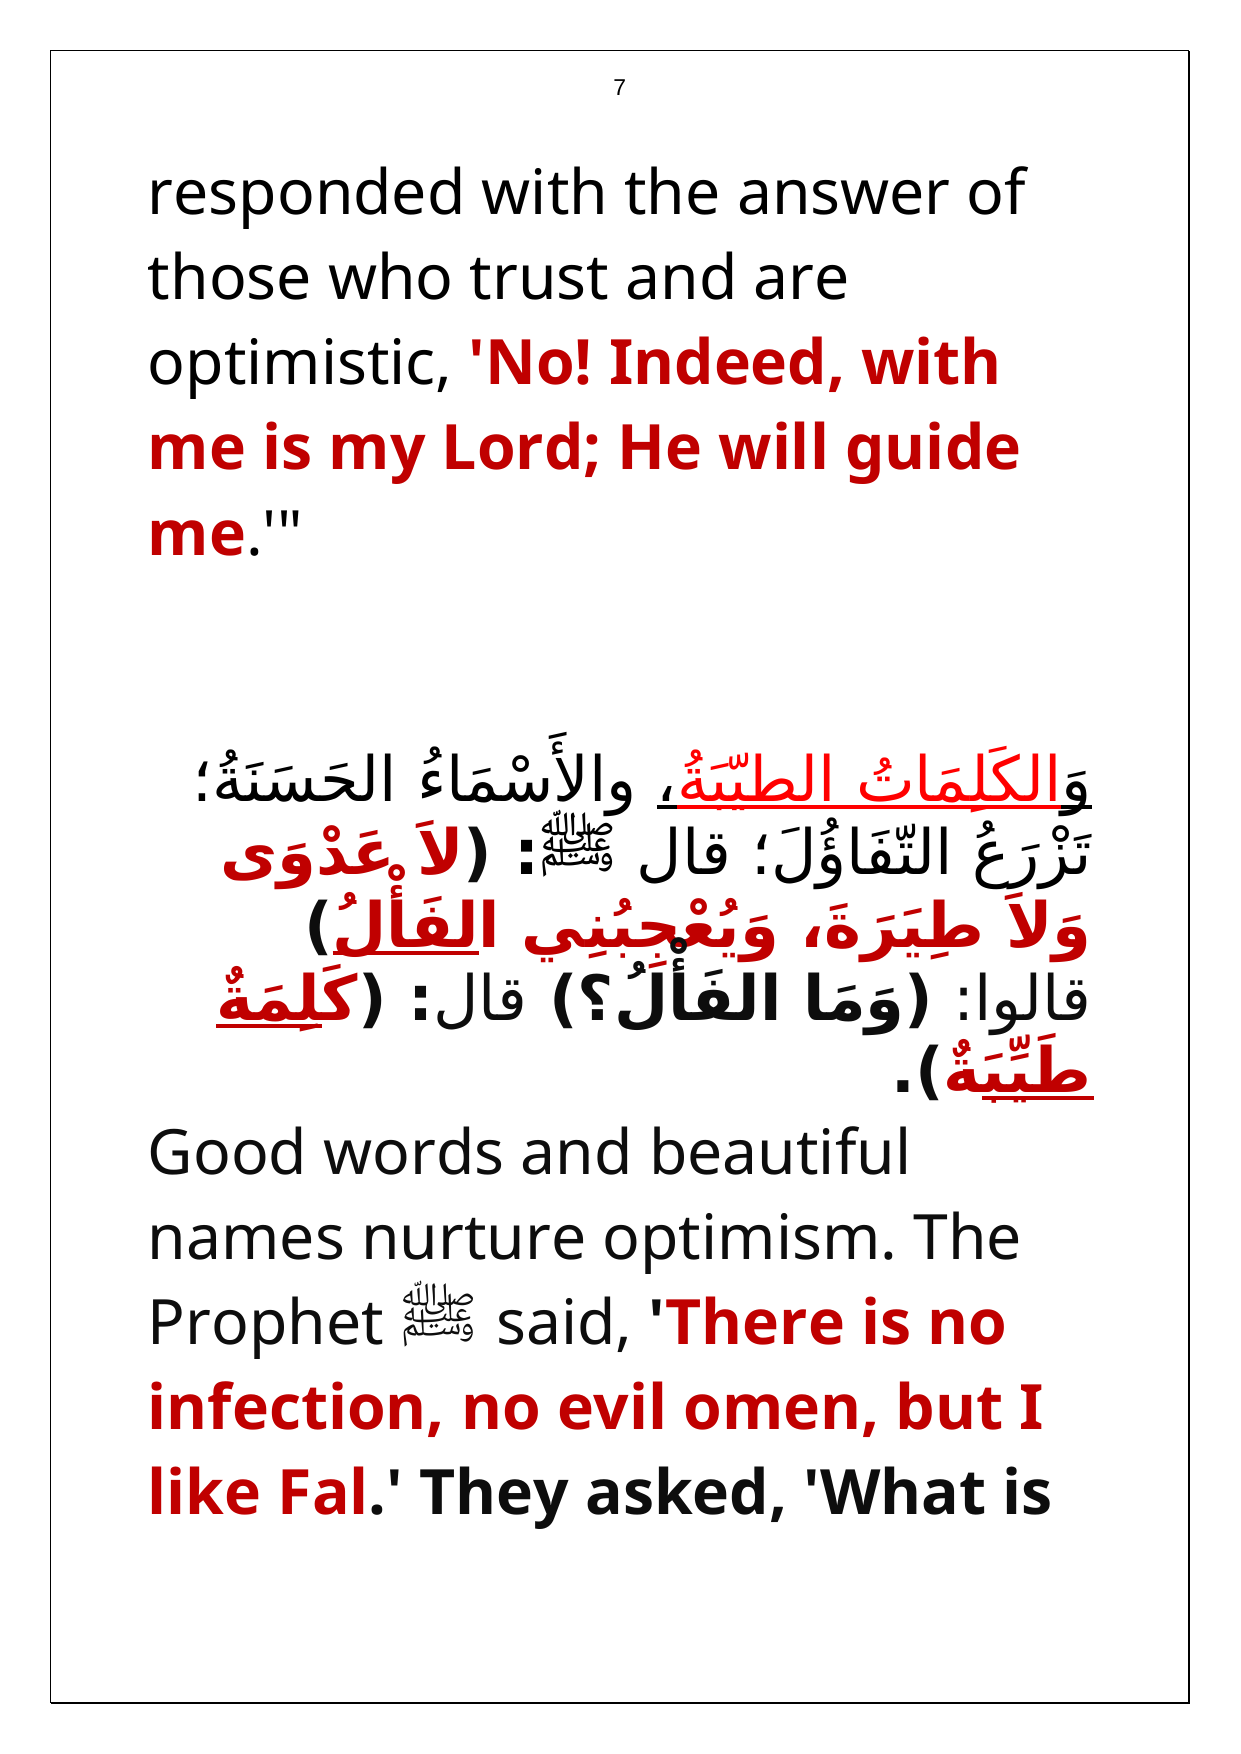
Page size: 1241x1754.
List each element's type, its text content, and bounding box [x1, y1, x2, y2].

text وَالكَلِمَاتُ الطيّبَةُ، والأَسْمَاءُ الحَسَنَةُ؛ تَزْرَعُ التّفَاؤُلَ؛ قال ﷺ: (لاَ عَدْوَى وَلاَ طِيَرَةَ، وَيُعْجِبُنِي الفَأْلُ) قالوا: (وَمَا الفَأْلُ؟) قال: (كَلِمَةٌ طَيِّبَةٌ). [148, 743, 1092, 1107]
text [148, 1107, 1092, 1533]
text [148, 148, 1092, 573]
